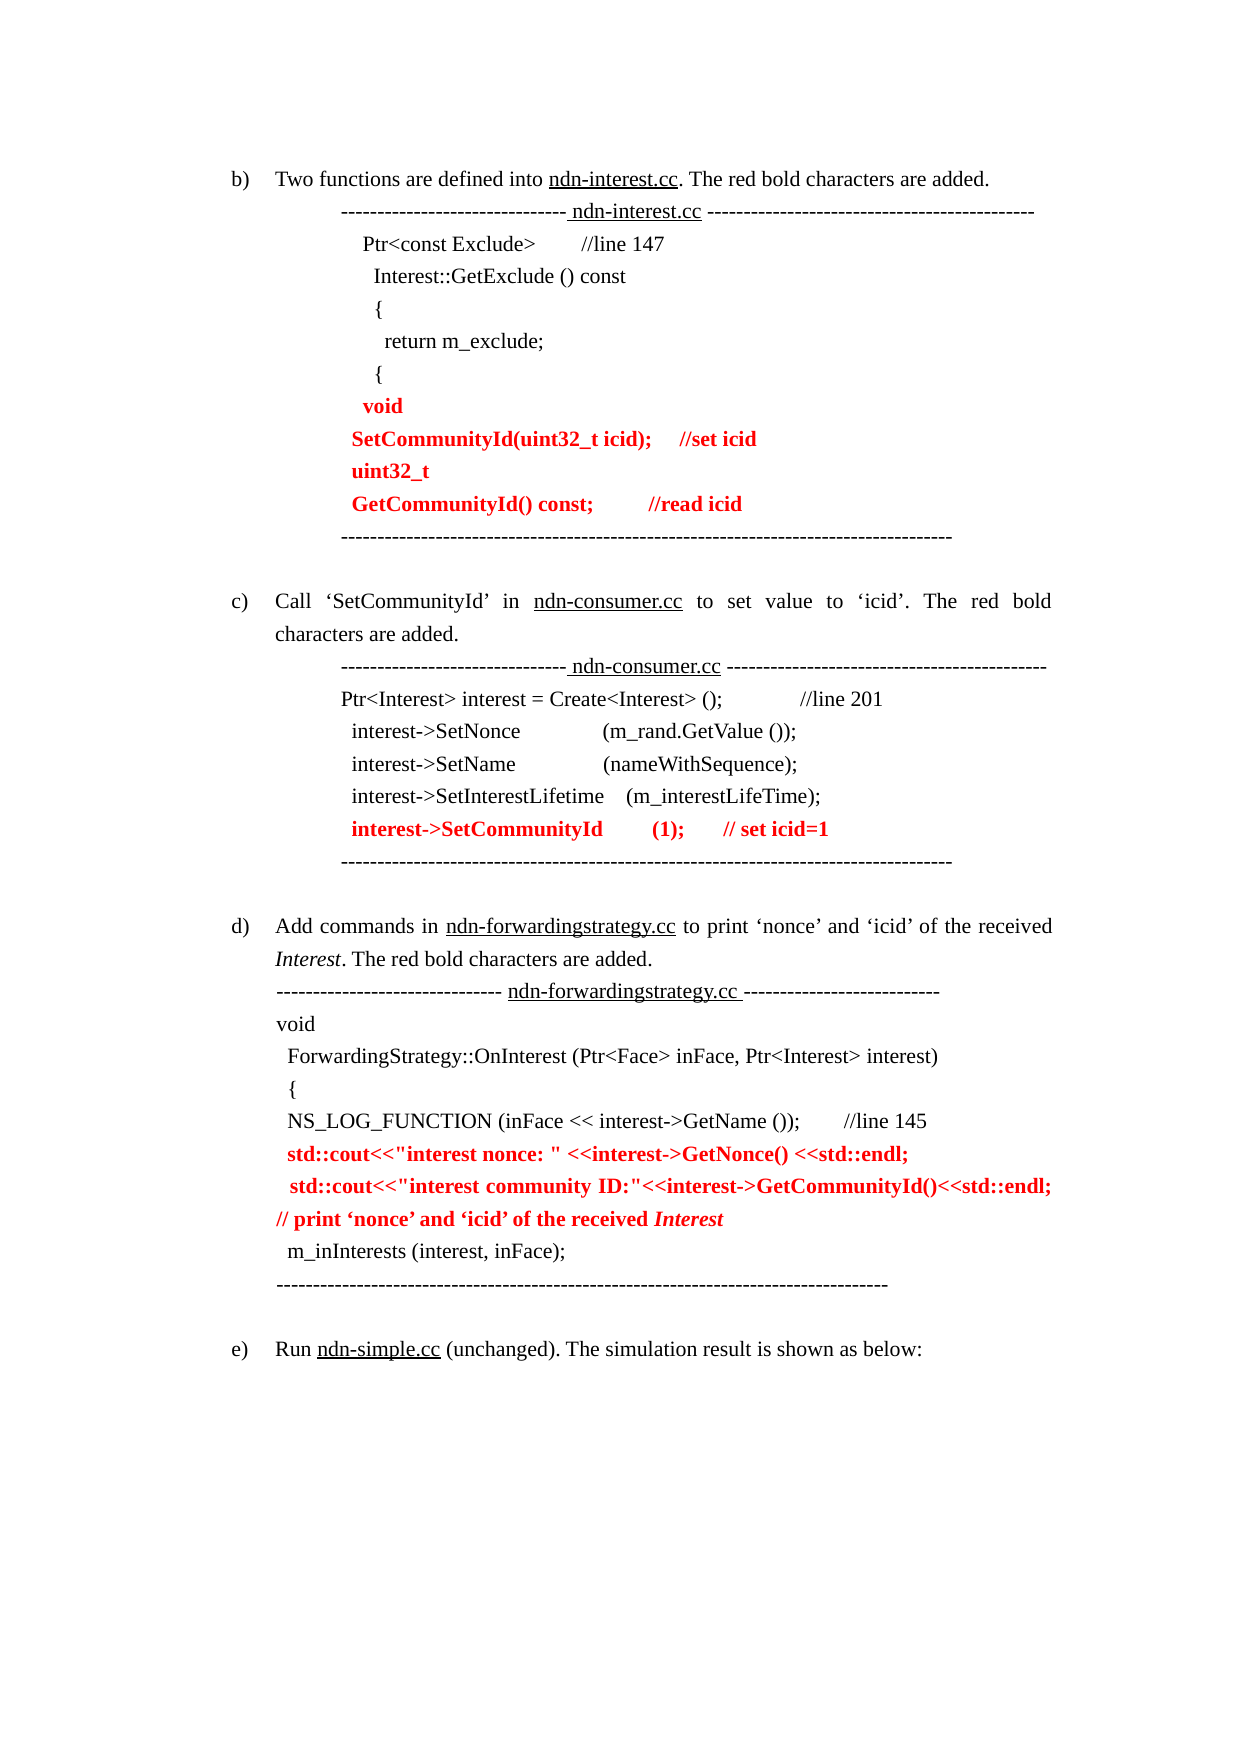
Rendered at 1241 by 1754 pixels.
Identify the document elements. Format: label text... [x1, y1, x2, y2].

text NS_LOG_FUNCTION (inFace << interest->GetName ()); //line 145 [276, 1104, 1053, 1137]
list Call ‘SetCommunityId’ in ndn-consumer.cc to set value to ‘icid’. The red bold characters are added. [231, 584, 1053, 649]
text ------------------------------- ndn-interest.cc --------------------------------------------- [297, 194, 1053, 227]
text ------------------------------- ndn-forwardingstrategy.cc --------------------------- [276, 974, 1053, 1007]
text { [297, 292, 1053, 324]
text ------------------------------------------------------------------------------------ [297, 519, 1053, 552]
text { [276, 1072, 1053, 1104]
list Run ndn-simple.cc (unchanged). The simulation result is shown as below: [231, 1332, 1053, 1364]
text GetCommunityId() const; //read icid [297, 487, 1053, 519]
text { [297, 357, 1053, 389]
text interest->SetName (nameWithSequence); [297, 747, 1053, 779]
text return m_exclude; [297, 324, 1053, 357]
text ForwardingStrategy::OnInterest (Ptr<Face> inFace, Ptr<Interest> interest) [276, 1039, 1053, 1072]
text ------------------------------------------------------------------------------------ [276, 1267, 1053, 1299]
list Add commands in ndn-forwardingstrategy.cc to print ‘nonce’ and ‘icid’ of the received Interest. The red bold characters are added. [231, 909, 1053, 974]
text interest->SetNonce (m_rand.GetValue ()); [297, 714, 1053, 747]
text ------------------------------------------------------------------------------------ [297, 844, 1053, 877]
text interest->SetCommunityId (1); // set icid=1 [297, 812, 1053, 844]
list Two functions are defined into ndn-interest.cc. The red bold characters are added. [231, 162, 1053, 194]
text void [297, 389, 1053, 422]
text interest->SetInterestLifetime (m_interestLifeTime); [297, 779, 1053, 812]
text uint32_t [297, 454, 1053, 487]
text Interest::GetExclude () const [297, 259, 1053, 292]
text void [276, 1007, 1053, 1039]
text ------------------------------- ndn-consumer.cc -------------------------------------------- [297, 649, 1053, 682]
text std::cout<<"interest community ID:"<<interest->GetCommunityId()<<std::endl; // print ‘nonce’ and ‘icid’ of the received Interest [276, 1169, 1053, 1234]
text std::cout<<"interest nonce: " <<interest->GetNonce() <<std::endl; [276, 1137, 1053, 1169]
text Ptr<const Exclude> //line 147 [297, 227, 1053, 259]
text Ptr<Interest> interest = Create<Interest> (); //line 201 [297, 682, 1053, 714]
text SetCommunityId(uint32_t icid); //set icid [297, 422, 1053, 454]
text m_inInterests (interest, inFace); [276, 1234, 1053, 1267]
